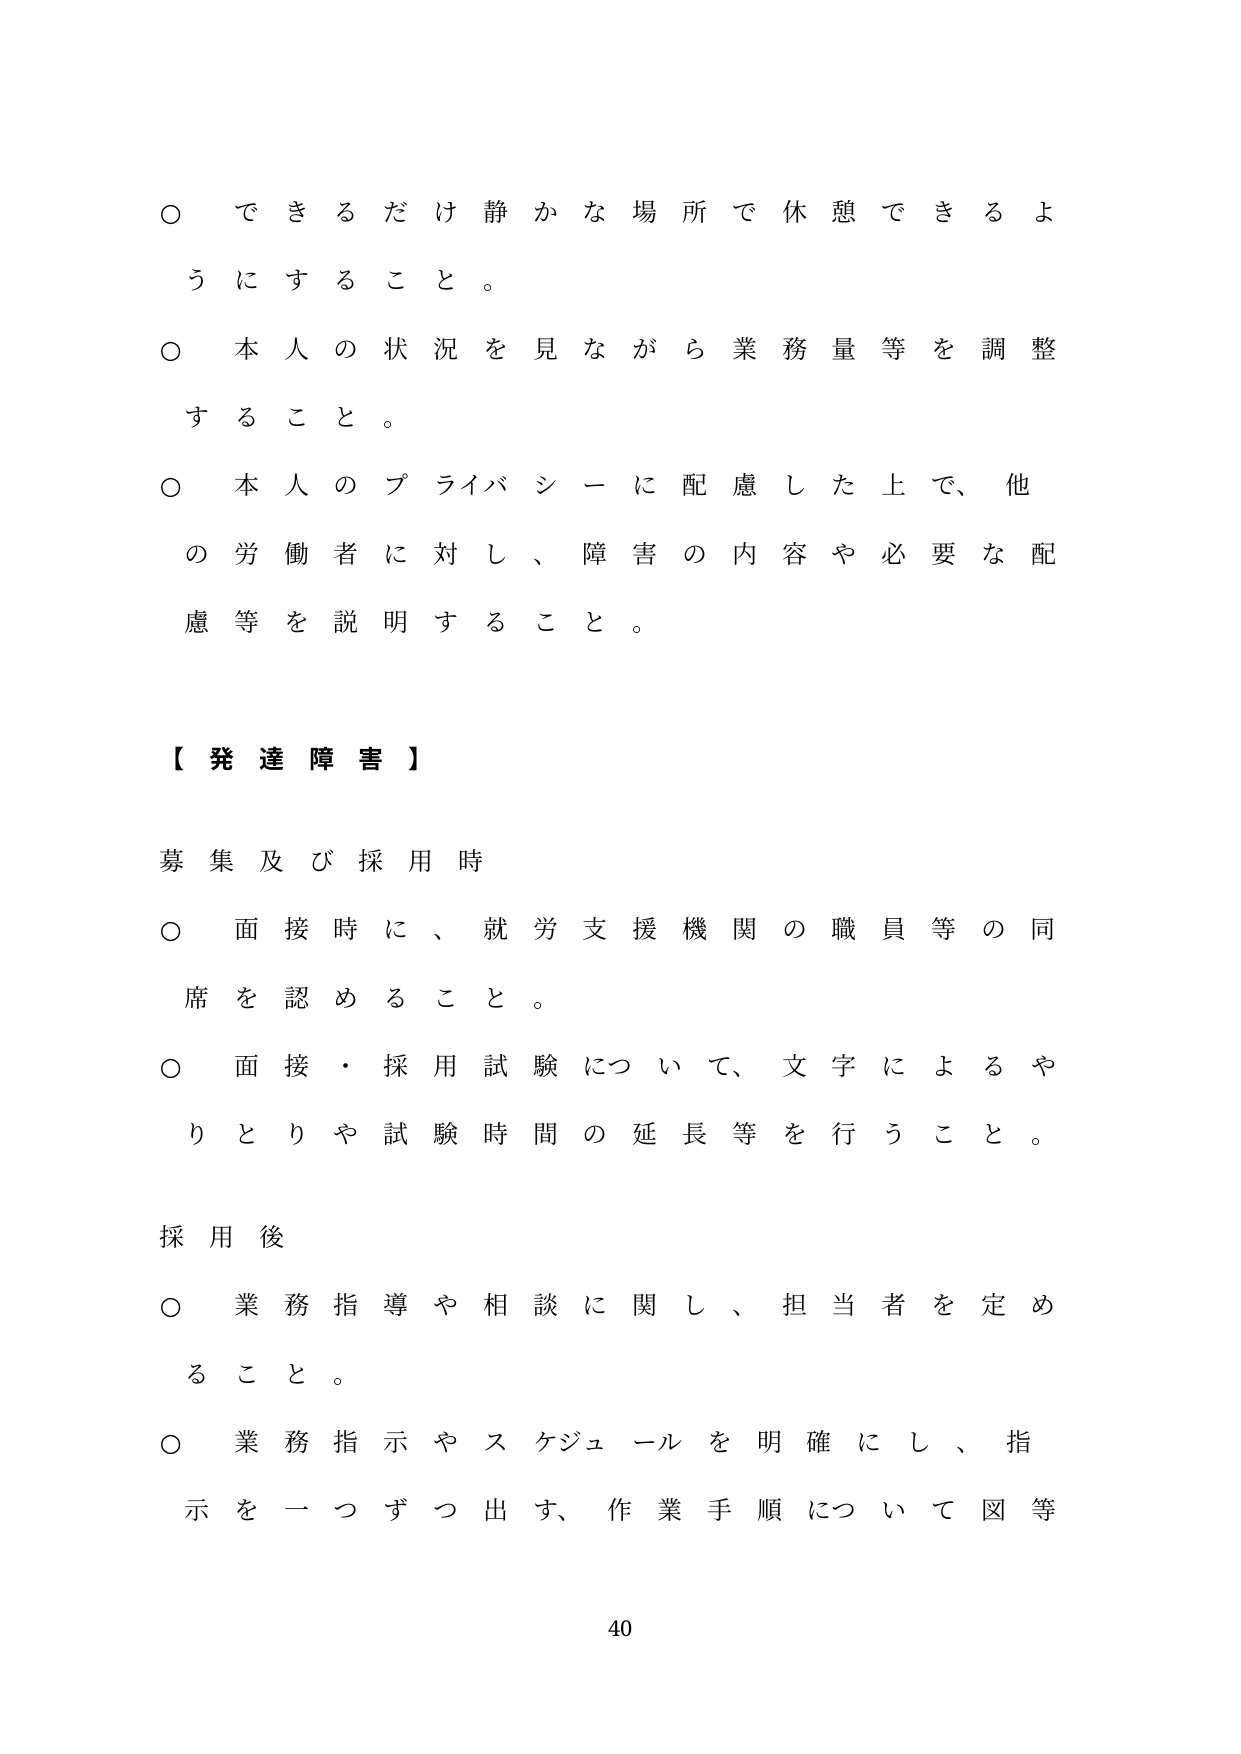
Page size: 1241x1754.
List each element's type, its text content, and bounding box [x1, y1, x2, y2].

text ○ 面接・採用試験について、文字によるやりとりや試験時間の延長等を行うこと。 [159, 1031, 1081, 1167]
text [159, 1407, 1081, 1543]
text ○ 本人のプライバシーに配慮した上で、他の労働者に対し、障害の内容や必要な配慮等を説明すること。 [159, 450, 1081, 655]
text ○ 本人の状況を見ながら業務量等を調整すること。 [159, 313, 1081, 450]
text ○ できるだけ静かな場所で休憩できるようにすること。 [159, 177, 1081, 313]
text ○ 業務指導や相談に関し、担当者を定めること。 [159, 1270, 1081, 1407]
text 【発達障害】 [159, 723, 1081, 792]
text 採用後 [159, 1202, 1081, 1270]
text 募集及び採用時 [159, 826, 1081, 894]
text ○ 面接時に、就労支援機関の職員等の同席を認めること。 [159, 894, 1081, 1031]
